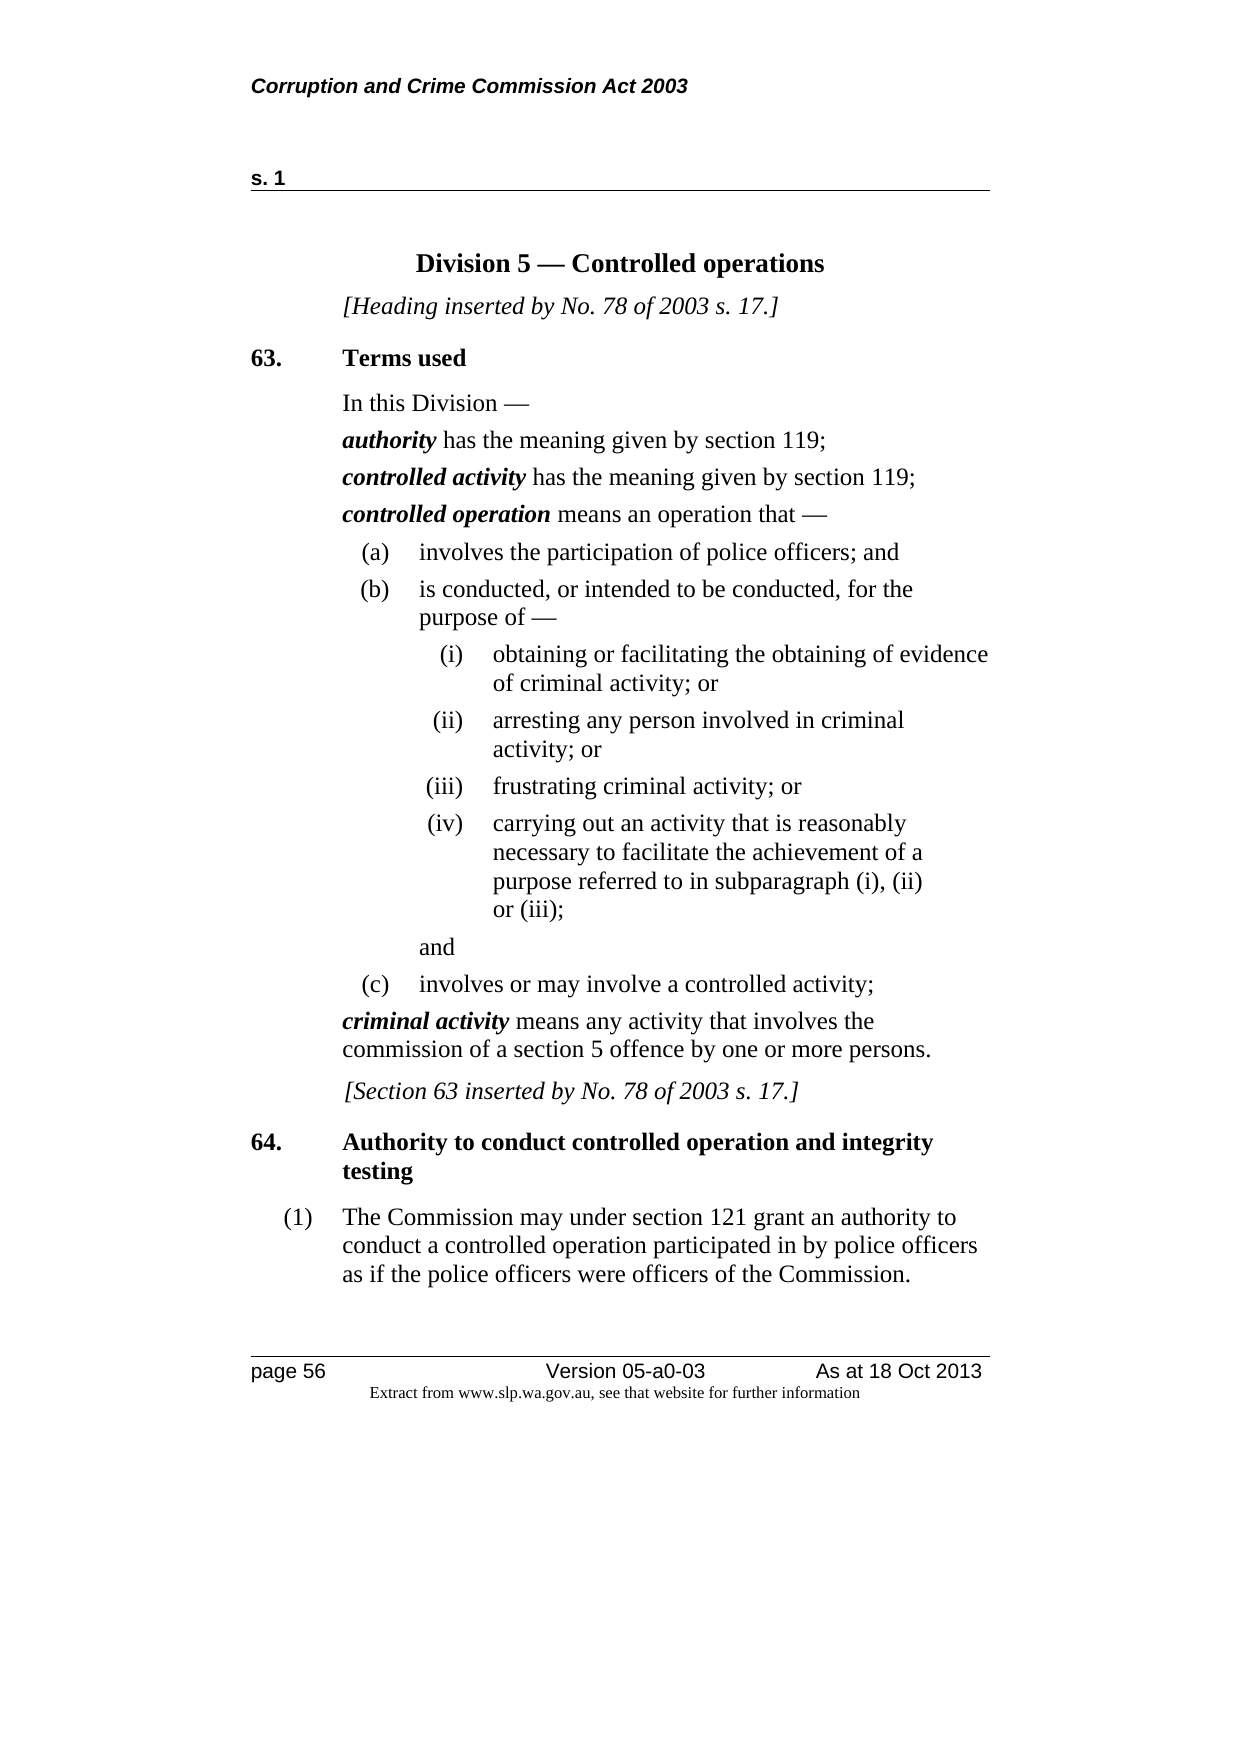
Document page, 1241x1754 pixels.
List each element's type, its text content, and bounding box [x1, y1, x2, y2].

text (1) The Commission may under section 121 grant an authority to conduct a controlled operation participated in by police officers as if the police officers were officers of the Commission. [251, 1202, 990, 1288]
text controlled operation means an operation that — [251, 499, 990, 528]
subtitle Division 5 — Controlled operations [251, 247, 990, 279]
subtitle 64. Authority to conduct controlled operation and integrity testing [251, 1127, 990, 1185]
subtitle 63. Terms used [251, 343, 990, 372]
text (a) involves the participation of police officers; and [251, 537, 990, 565]
text (iv) carrying out an activity that is reasonably necessary to facilitate the achievement of a purpose referred to in subparagraph (i), (ii) or (iii); [251, 808, 990, 923]
text and [251, 932, 990, 960]
text (ii) arresting any person involved in criminal activity; or [251, 705, 990, 763]
text (b) is conducted, or intended to be conducted, for the purpose of — [251, 574, 990, 631]
text (c) involves or may involve a controlled activity; [251, 969, 990, 997]
text [Section 63 inserted by No. 78 of 2003 s. 17.] [251, 1076, 990, 1104]
text In this Division — [251, 388, 990, 417]
text (i) obtaining or facilitating the obtaining of evidence of criminal activity; or [251, 639, 990, 697]
text controlled activity has the meaning given by section 119; [251, 462, 990, 491]
text criminal activity means any activity that involves the commission of a section 5 offence by one or more persons. [251, 1006, 990, 1063]
text authority has the meaning given by section 119; [251, 425, 990, 454]
text (iii) frustrating criminal activity; or [251, 771, 990, 800]
subtitle [Heading inserted by No. 78 of 2003 s. 17.] [251, 291, 990, 320]
